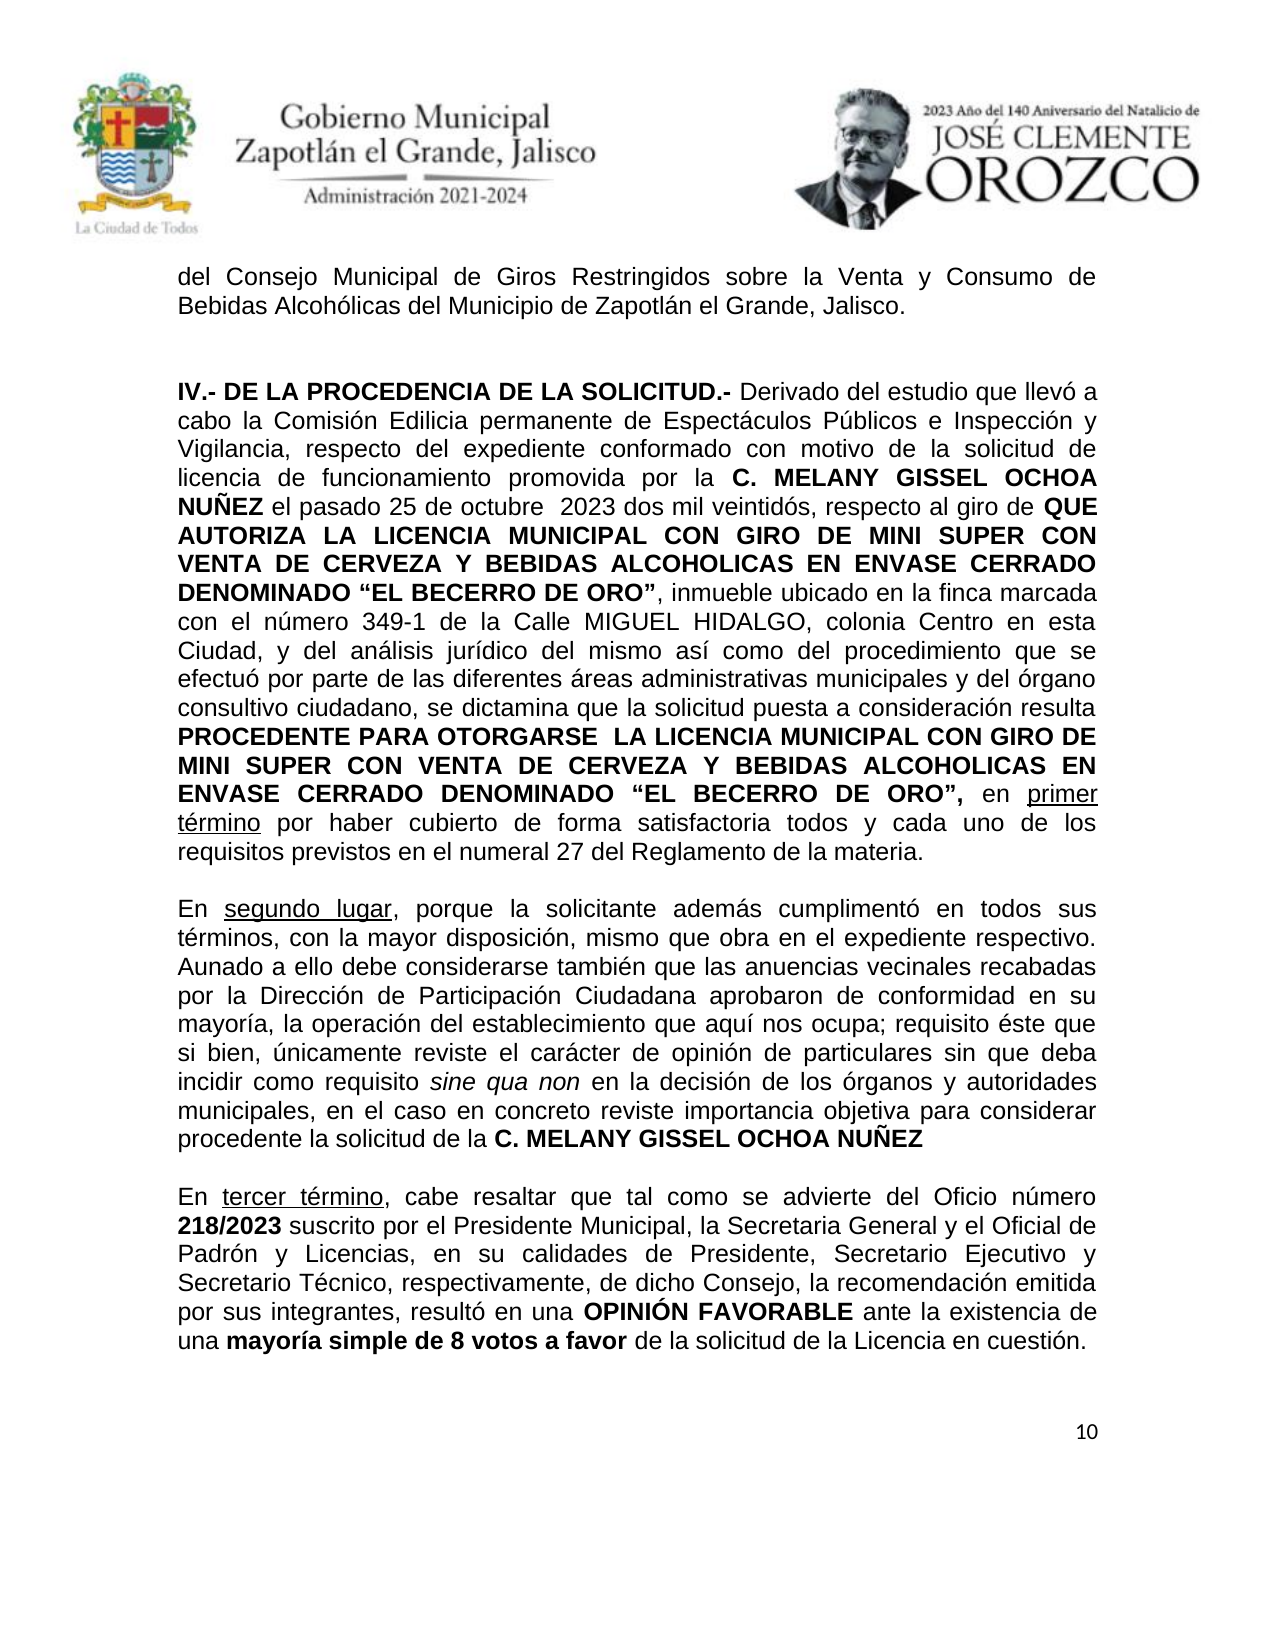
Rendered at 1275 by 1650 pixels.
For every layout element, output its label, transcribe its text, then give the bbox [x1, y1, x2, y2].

text IV.- DE LA PROCEDENCIA DE LA SOLICITUD.- Derivado del estudio que llevó a cabo la Comisión Edilicia permanente de Espectáculos Públicos e Inspección y Vigilancia, respecto del expediente conformado con motivo de la solicitud de licencia de funcionamiento promovida por la C. MELANY GISSEL OCHOA NUÑEZ el pasado 25 de octubre 2023 dos mil veintidós, respecto al giro de QUE AUTORIZA LA LICENCIA MUNICIPAL CON GIRO DE MINI SUPER CON VENTA DE CERVEZA Y BEBIDAS ALCOHOLICAS EN ENVASE CERRADO DENOMINADO “EL BECERRO DE ORO”, inmueble ubicado en la finca marcada con el número 349-1 de la Calle MIGUEL HIDALGO, colonia Centro en esta Ciudad, y del análisis jurídico del mismo así como del procedimiento que se efectuó por parte de las diferentes áreas administrativas municipales y del órgano consultivo ciudadano, se dictamina que la solicitud puesta a consideración resulta PROCEDENTE PARA OTORGARSE LA LICENCIA MUNICIPAL CON GIRO DE MINI SUPER CON VENTA DE CERVEZA Y BEBIDAS ALCOHOLICAS EN ENVASE CERRADO DENOMINADO “EL BECERRO DE ORO”, en primer término por haber cubierto de forma satisfactoria todos y cada uno de los requisitos previstos en el numeral 27 del Reglamento de la materia. [177, 377, 1098, 866]
text En segundo lugar, porque la solicitante además cumplimentó en todos sus términos, con la mayor disposición, mismo que obra en el expediente respectivo. Aunado a ello debe considerarse también que las anuencias vecinales recabadas por la Dirección de Participación Ciudadana aprobaron de conformidad en su mayoría, la operación del establecimiento que aquí nos ocupa; requisito éste que si bien, únicamente reviste el carácter de opinión de particulares sin que deba incidir como requisito sine qua non en la decisión de los órganos y autoridades municipales, en el caso en concreto reviste importancia objetiva para considerar procedente la solicitud de la C. MELANY GISSEL OCHOA NUÑEZ [177, 894, 1098, 1153]
text En tercer término, cabe resaltar que tal como se advierte del Oficio número 218/2023 suscrito por el Presidente Municipal, la Secretaria General y el Oficial de Padrón y Licencias, en su calidades de Presidente, Secretario Ejecutivo y Secretario Técnico, respectivamente, de dicho Consejo, la recomendación emitida por sus integrantes, resultó en una OPINIÓN FAVORABLE ante la existencia de una mayoría simple de 8 votos a favor de la solicitud de la Licencia en cuestión. [177, 1182, 1098, 1354]
picture [15, 46, 1254, 254]
